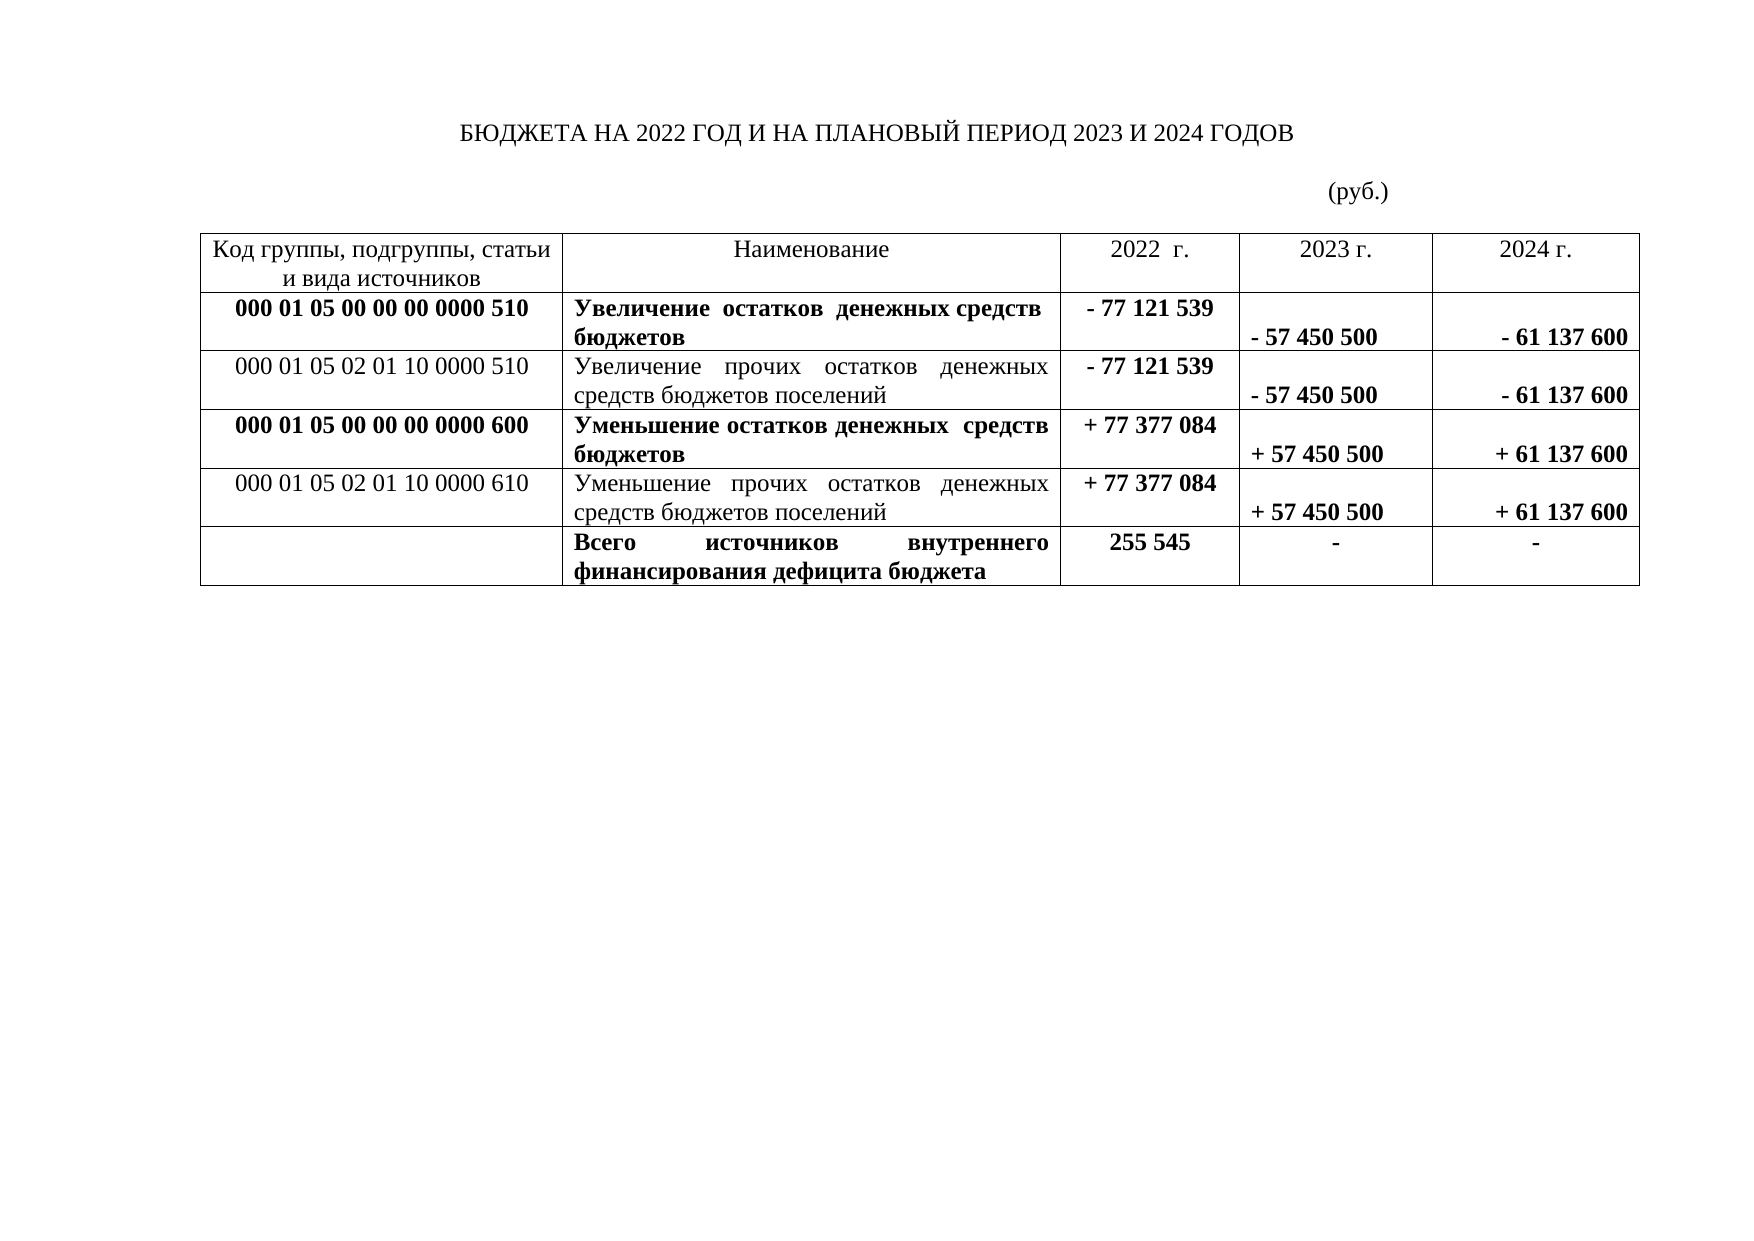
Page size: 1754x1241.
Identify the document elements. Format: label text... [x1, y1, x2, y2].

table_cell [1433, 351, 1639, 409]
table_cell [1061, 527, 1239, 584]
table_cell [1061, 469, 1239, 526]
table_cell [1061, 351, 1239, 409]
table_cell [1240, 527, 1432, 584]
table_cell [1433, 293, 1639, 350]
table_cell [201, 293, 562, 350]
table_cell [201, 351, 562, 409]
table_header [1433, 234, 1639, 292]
text (руб.) [118, 176, 1636, 204]
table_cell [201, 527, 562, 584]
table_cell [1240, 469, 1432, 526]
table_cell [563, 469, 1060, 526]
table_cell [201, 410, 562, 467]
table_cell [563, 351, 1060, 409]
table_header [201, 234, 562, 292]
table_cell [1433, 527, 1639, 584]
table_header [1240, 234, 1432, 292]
text БЮДЖЕТА НА 2022 ГОД И НА ПЛАНОВЫЙ ПЕРИОД 2023 И 2024 ГОДОВ [118, 118, 1636, 147]
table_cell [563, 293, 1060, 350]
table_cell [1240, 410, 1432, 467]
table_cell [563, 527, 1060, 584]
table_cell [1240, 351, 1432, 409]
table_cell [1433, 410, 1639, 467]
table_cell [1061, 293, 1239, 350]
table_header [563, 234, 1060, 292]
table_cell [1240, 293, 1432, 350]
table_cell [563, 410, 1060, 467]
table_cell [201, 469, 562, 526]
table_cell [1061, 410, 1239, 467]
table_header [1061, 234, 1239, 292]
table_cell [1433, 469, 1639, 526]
